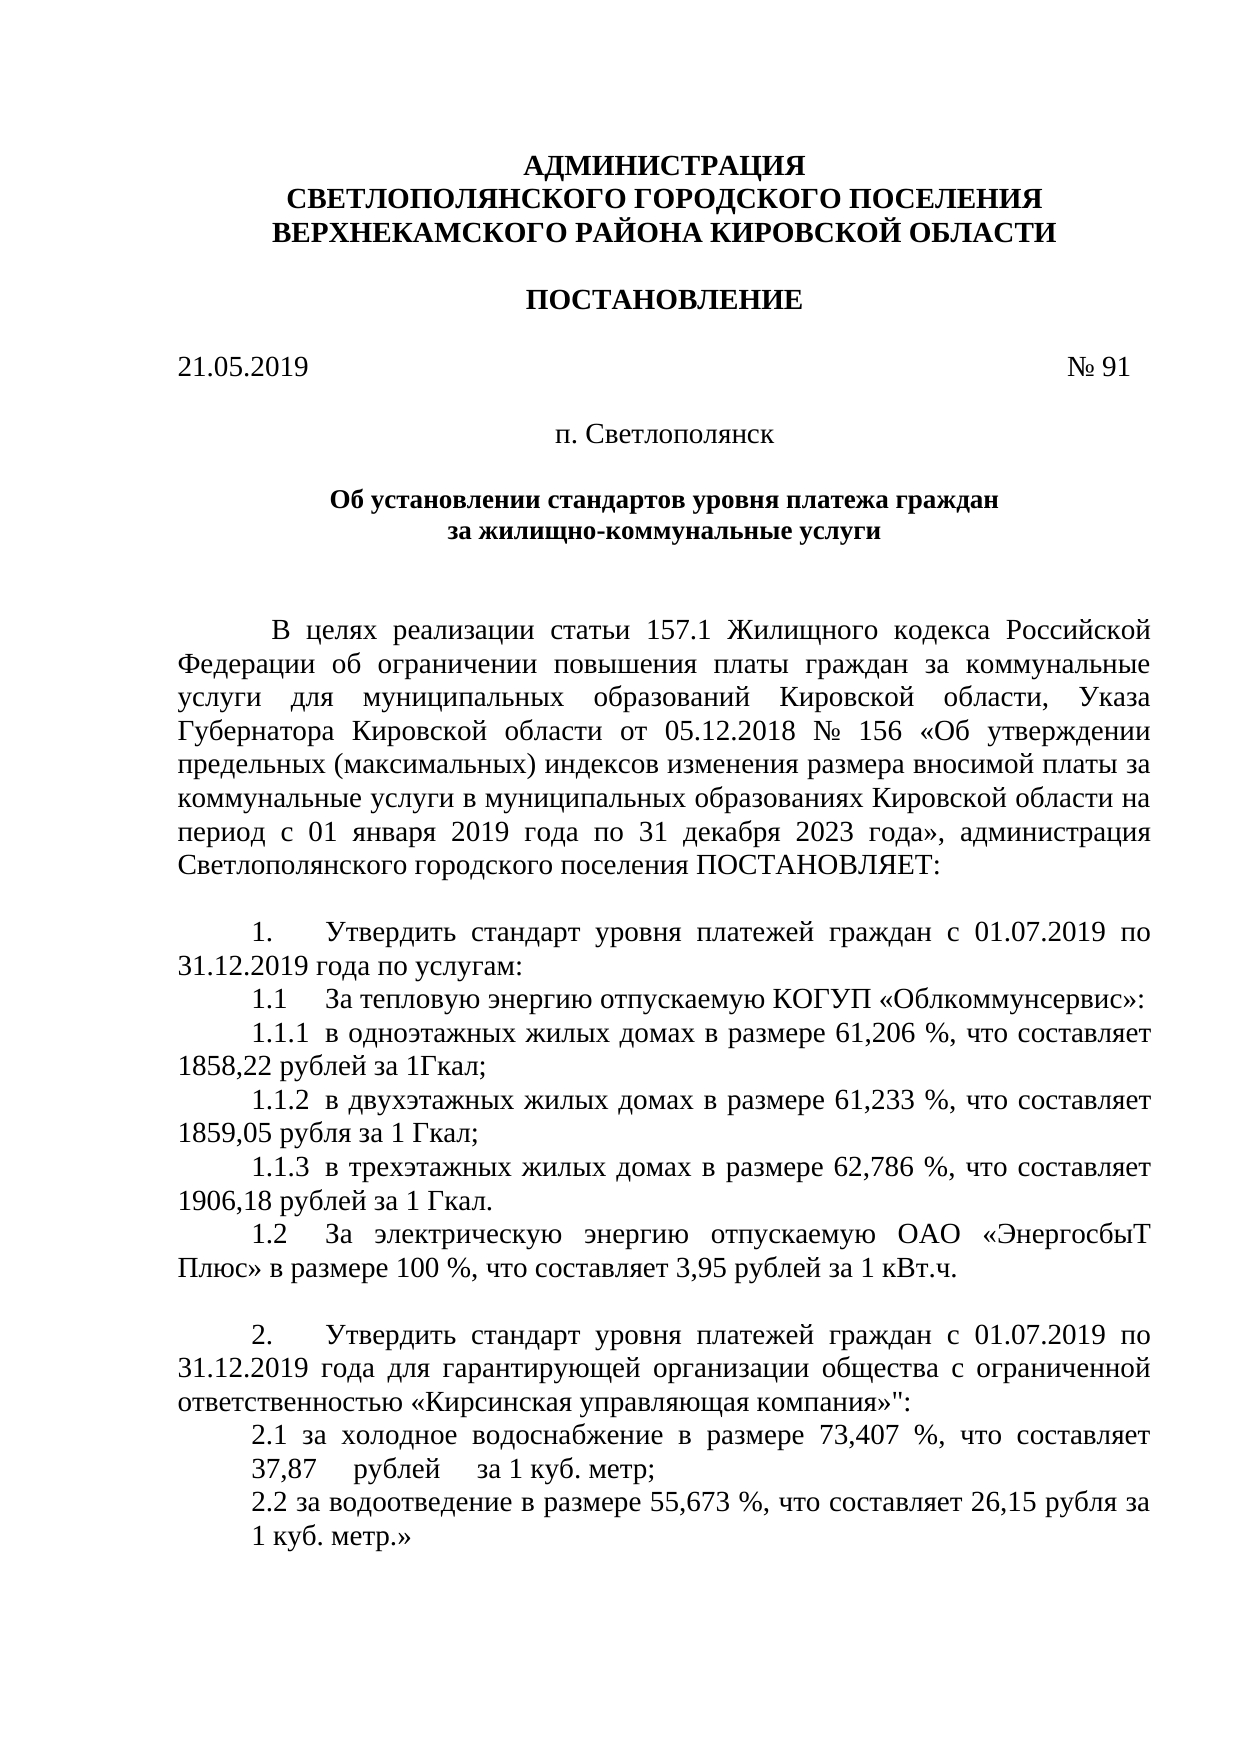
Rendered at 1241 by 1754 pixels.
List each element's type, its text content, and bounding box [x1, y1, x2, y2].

text за жилищно-коммунальные услуги [177, 514, 1152, 545]
text 21.05.2019 № 91 [177, 349, 1152, 382]
list в одноэтажных жилых домах в размере 61,206 %, что составляет 1858,22 рублей за 1Гкал; [177, 1015, 1152, 1082]
text ПОСТАНОВЛЕНИЕ [177, 282, 1152, 315]
list в двухэтажных жилых домах в размере 61,233 %, что составляет 1859,05 рубля за 1 Гкал; [177, 1082, 1152, 1149]
text п. Светлополянск [177, 416, 1152, 449]
text СВЕТЛОПОЛЯНСКОГО ГОРОДСКОГО ПОСЕЛЕНИЯ [177, 181, 1152, 215]
list в трехэтажных жилых домах в размере 62,786 %, что составляет 1906,18 рублей за 1 Гкал. [177, 1149, 1152, 1216]
text В целях реализации статьи 157.1 Жилищного кодекса Российской Федерации об ограничении повышения платы граждан за коммунальные услуги для муниципальных образований Кировской области, Указа Губернатора Кировской области от 05.12.2018 № 156 «Об утверждении предельных (максимальных) индексов изменения размера вносимой платы за коммунальные услуги в муниципальных образованиях Кировской области на период с 01 января 2019 года по 31 декабря 2023 года», администрация Светлополянского городского поселения ПОСТАНОВЛЯЕТ: [177, 612, 1152, 881]
text ВЕРХНЕКАМСКОГО РАЙОНА КИРОВСКОЙ ОБЛАСТИ [177, 215, 1152, 248]
list Утвердить стандарт уровня платежей граждан с 01.07.2019 по 31.12.2019 года для гарантирующей организации общества с ограниченной ответственностью «Кирсинская управляющая компания»": [177, 1317, 1152, 1417]
text Об установлении стандартов уровня платежа граждан [177, 483, 1152, 514]
text 2.2 за водоотведение в размере 55,673 %, что составляет 26,15 рубля за 1 куб. метр.» [251, 1484, 1152, 1552]
text 2.1 за холодное водоснабжение в размере 73,407 %, что составляет 37,87 рублей за 1 куб. метр; [251, 1417, 1152, 1484]
list За тепловую энергию отпускаемую КОГУП «Облкоммунсервис»: [177, 981, 1152, 1015]
list За электрическую энергию отпускаемую ОАО «ЭнергосбыТ Плюс» в размере 100 %, что составляет 3,95 рублей за 1 кВт.ч. [177, 1216, 1152, 1283]
list Утвердить стандарт уровня платежей граждан с 01.07.2019 по 31.12.2019 года по услугам: [177, 914, 1152, 981]
text АДМИНИСТРАЦИЯ [177, 148, 1152, 181]
